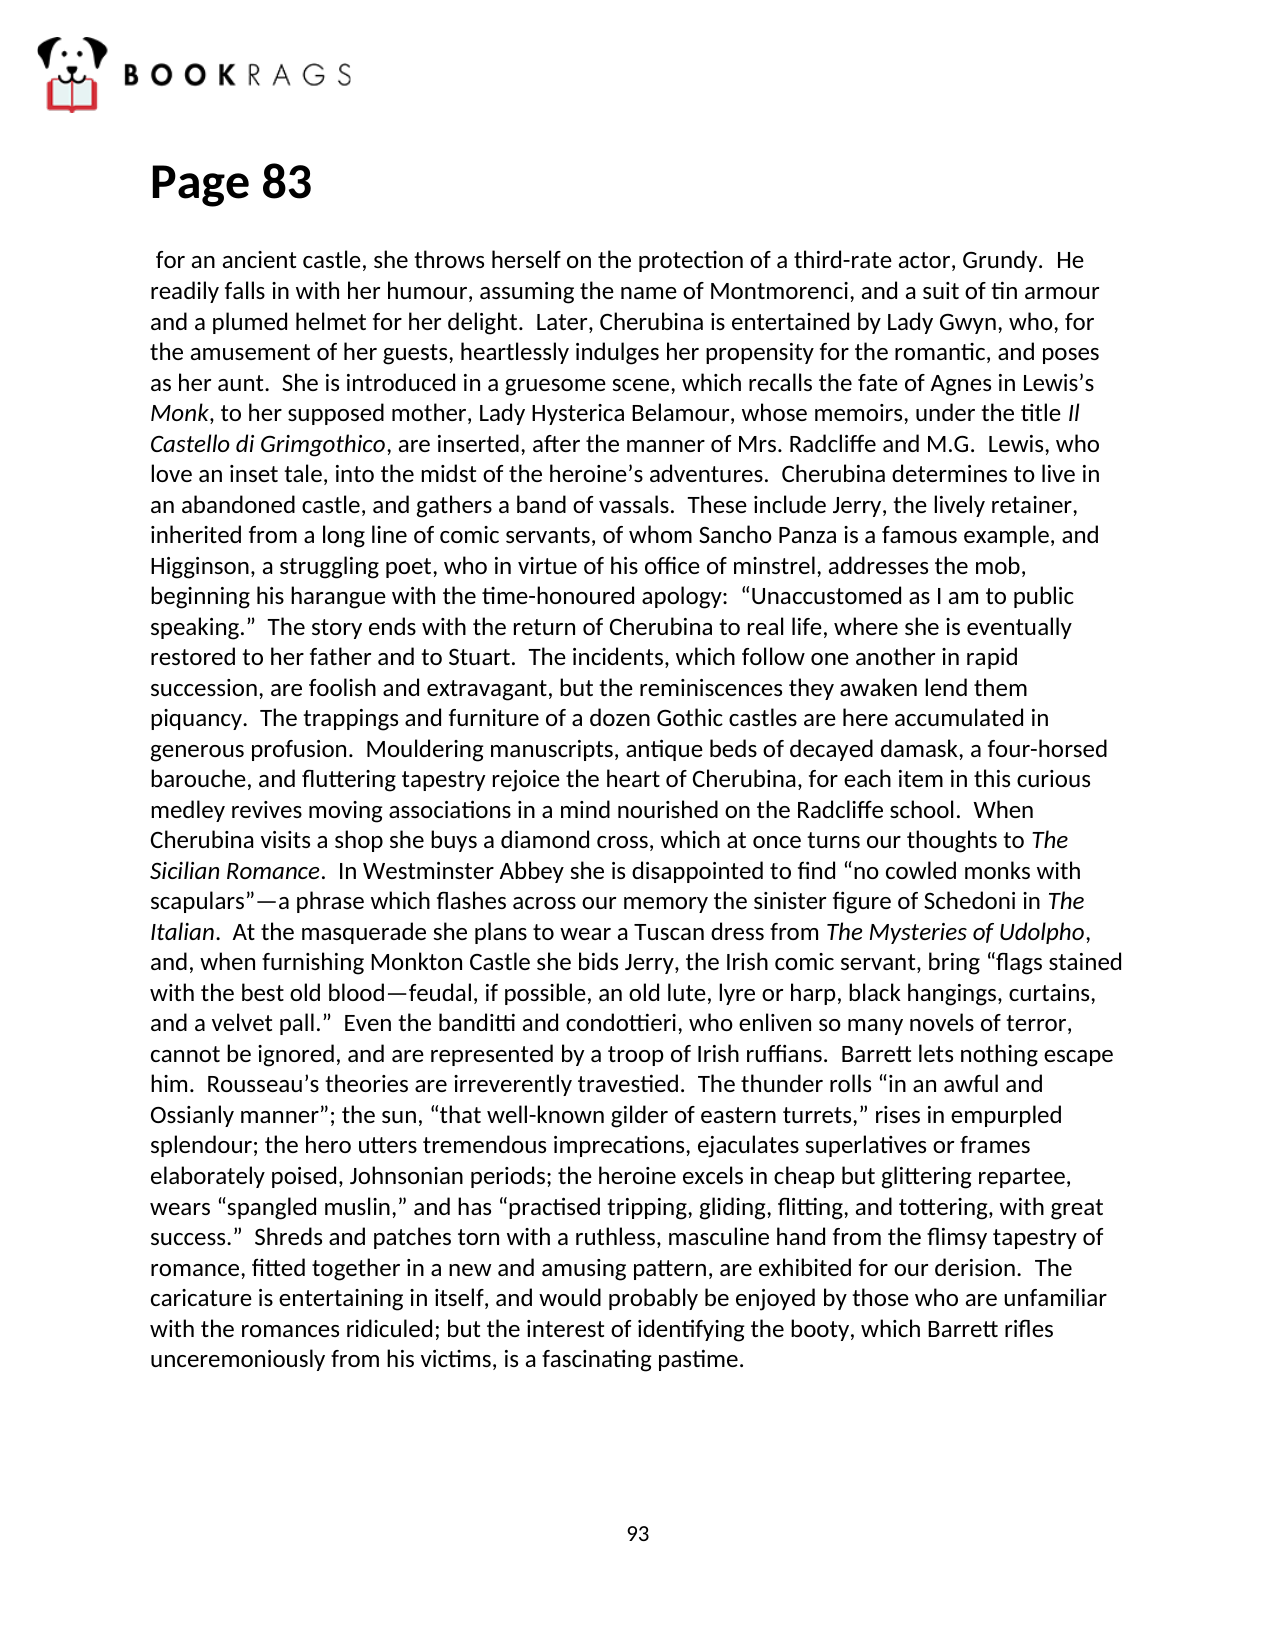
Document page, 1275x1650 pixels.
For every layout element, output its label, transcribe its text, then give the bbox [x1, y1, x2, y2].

picture [37, 37, 351, 113]
text for an ancient castle, she throws herself on the protection of a third-rate actor, Grundy. He readily falls in with her humour, assuming the name of Montmorenci, and a suit of tin armour and a plumed helmet for her delight. Later, Cherubina is entertained by Lady Gwyn, who, for the amusement of her guests, heartlessly indulges her propensity for the romantic, and poses as her aunt. She is introduced in a gruesome scene, which recalls the fate of Agnes in Lewis’s Monk, to her supposed mother, Lady Hysterica Belamour, whose memoirs, under the title Il Castello di Grimgothico, are inserted, after the manner of Mrs. Radcliffe and M.G. Lewis, who love an inset tale, into the midst of the heroine’s adventures. Cherubina determines to live in an abandoned castle, and gathers a band of vassals. These include Jerry, the lively retainer, inherited from a long line of comic servants, of whom Sancho Panza is a famous example, and Higginson, a struggling poet, who in virtue of his office of minstrel, addresses the mob, beginning his harangue with the time-honoured apology: “Unaccustomed as I am to public speaking.” The story ends with the return of Cherubina to real life, where she is eventually restored to her father and to Stuart. The incidents, which follow one another in rapid succession, are foolish and extravagant, but the reminiscences they awaken lend them piquancy. The trappings and furniture of a dozen Gothic castles are here accumulated in generous profusion. Mouldering manuscripts, antique beds of decayed damask, a four-horsed barouche, and fluttering tapestry rejoice the heart of Cherubina, for each item in this curious medley revives moving associations in a mind nourished on the Radcliffe school. When Cherubina visits a shop she buys a diamond cross, which at once turns our thoughts to The Sicilian Romance. In Westminster Abbey she is disappointed to find “no cowled monks with scapulars”—­a phrase which flashes across our memory the sinister figure of Schedoni in The Italian. At the masquerade she plans to wear a Tuscan dress from The Mysteries of Udolpho, and, when furnishing Monkton Castle she bids Jerry, the Irish comic servant, bring “flags stained with the best old blood—­feudal, if possible, an old lute, lyre or harp, black hangings, curtains, and a velvet pall.” Even the banditti and condottieri, who enliven so many novels of terror, cannot be ignored, and are represented by a troop of Irish ruffians. Barrett lets nothing escape him. Rousseau’s theories are irreverently travestied. The thunder rolls “in an awful and Ossianly manner”; the sun, “that well-known gilder of eastern turrets,” rises in empurpled splendour; the hero utters tremendous imprecations, ejaculates superlatives or frames elaborately poised, Johnsonian periods; the heroine excels in cheap but glittering repartee, wears “spangled muslin,” and has “practised tripping, gliding, flitting, and tottering, with great success.” Shreds and patches torn with a ruthless, masculine hand from the flimsy tapestry of romance, fitted together in a new and amusing pattern, are exhibited for our derision. The caricature is entertaining in itself, and would probably be enjoyed by those who are unfamiliar with the romances ridiculed; but the interest of identifying the booty, which Barrett rifles unceremoniously from his victims, is a fascinating pastime. [150, 244, 1125, 1374]
text Page 83 [150, 150, 1125, 211]
